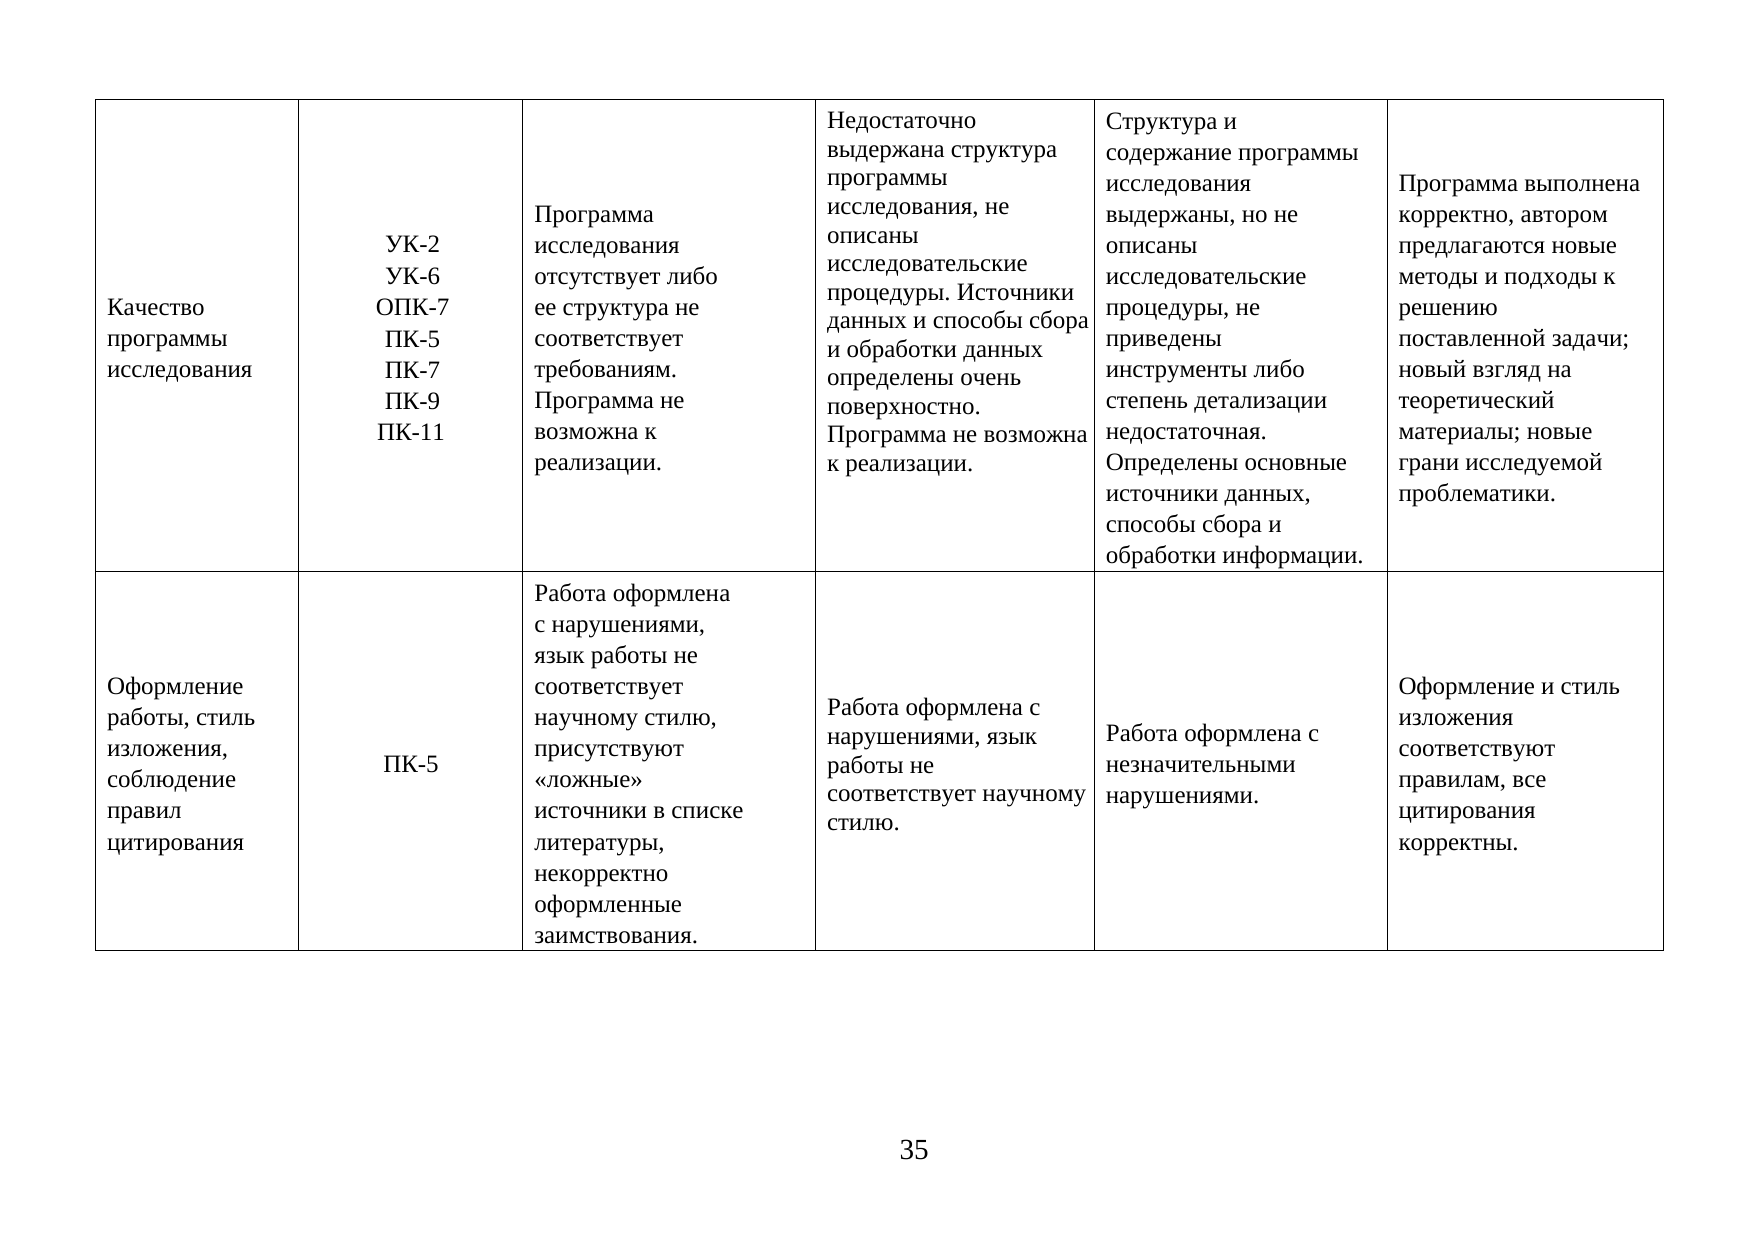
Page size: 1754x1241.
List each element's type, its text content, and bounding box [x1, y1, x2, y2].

table_cell Структура и содержание программы исследования выдержаны, но не описаны исследовательские процедуры, не приведены инструменты либо степень детализации недостаточная. Определены основные источники данных, способы сбора и обработки информации. [1095, 100, 1387, 571]
table_cell Программа выполнена корректно, автором предлагаются новые методы и подходы к решению поставленной задачи; новый взгляд на теоретический материалы; новые грани исследуемой проблематики. [1388, 100, 1663, 571]
table_cell Недостаточно выдержана структура программы исследования, не описаны исследовательские процедуры. Источники данных и способы сбора и обработки данных определены очень поверхностно. Программа не возможна к реализации. [816, 100, 1094, 571]
table_cell Программа исследования отсутствует либо ее структура не соответствует требованиям. Программа не возможна к реализации. [523, 100, 815, 571]
table_cell Работа оформлена с незначительными нарушениями. [1095, 572, 1387, 950]
table_cell ПК-5 [299, 572, 522, 950]
table_cell Оформление и стиль изложения соответствуют правилам, все цитирования корректны. [1388, 572, 1663, 950]
table_cell Качество программы исследования [96, 100, 298, 571]
table_cell Работа оформлена с нарушениями, язык работы не соответствует научному стилю. [816, 572, 1094, 950]
table_cell Оформление работы, стиль изложения, соблюдение правил цитирования [96, 572, 298, 950]
table_cell УК-2 УК-6 ОПК-7 ПК-5 ПК-7 ПК-9 ПК-11 [299, 100, 522, 571]
table_cell Работа оформлена с нарушениями, язык работы не соответствует научному стилю, присутствуют «ложные» источники в списке литературы, некорректно оформленные заимствования. [523, 572, 815, 950]
